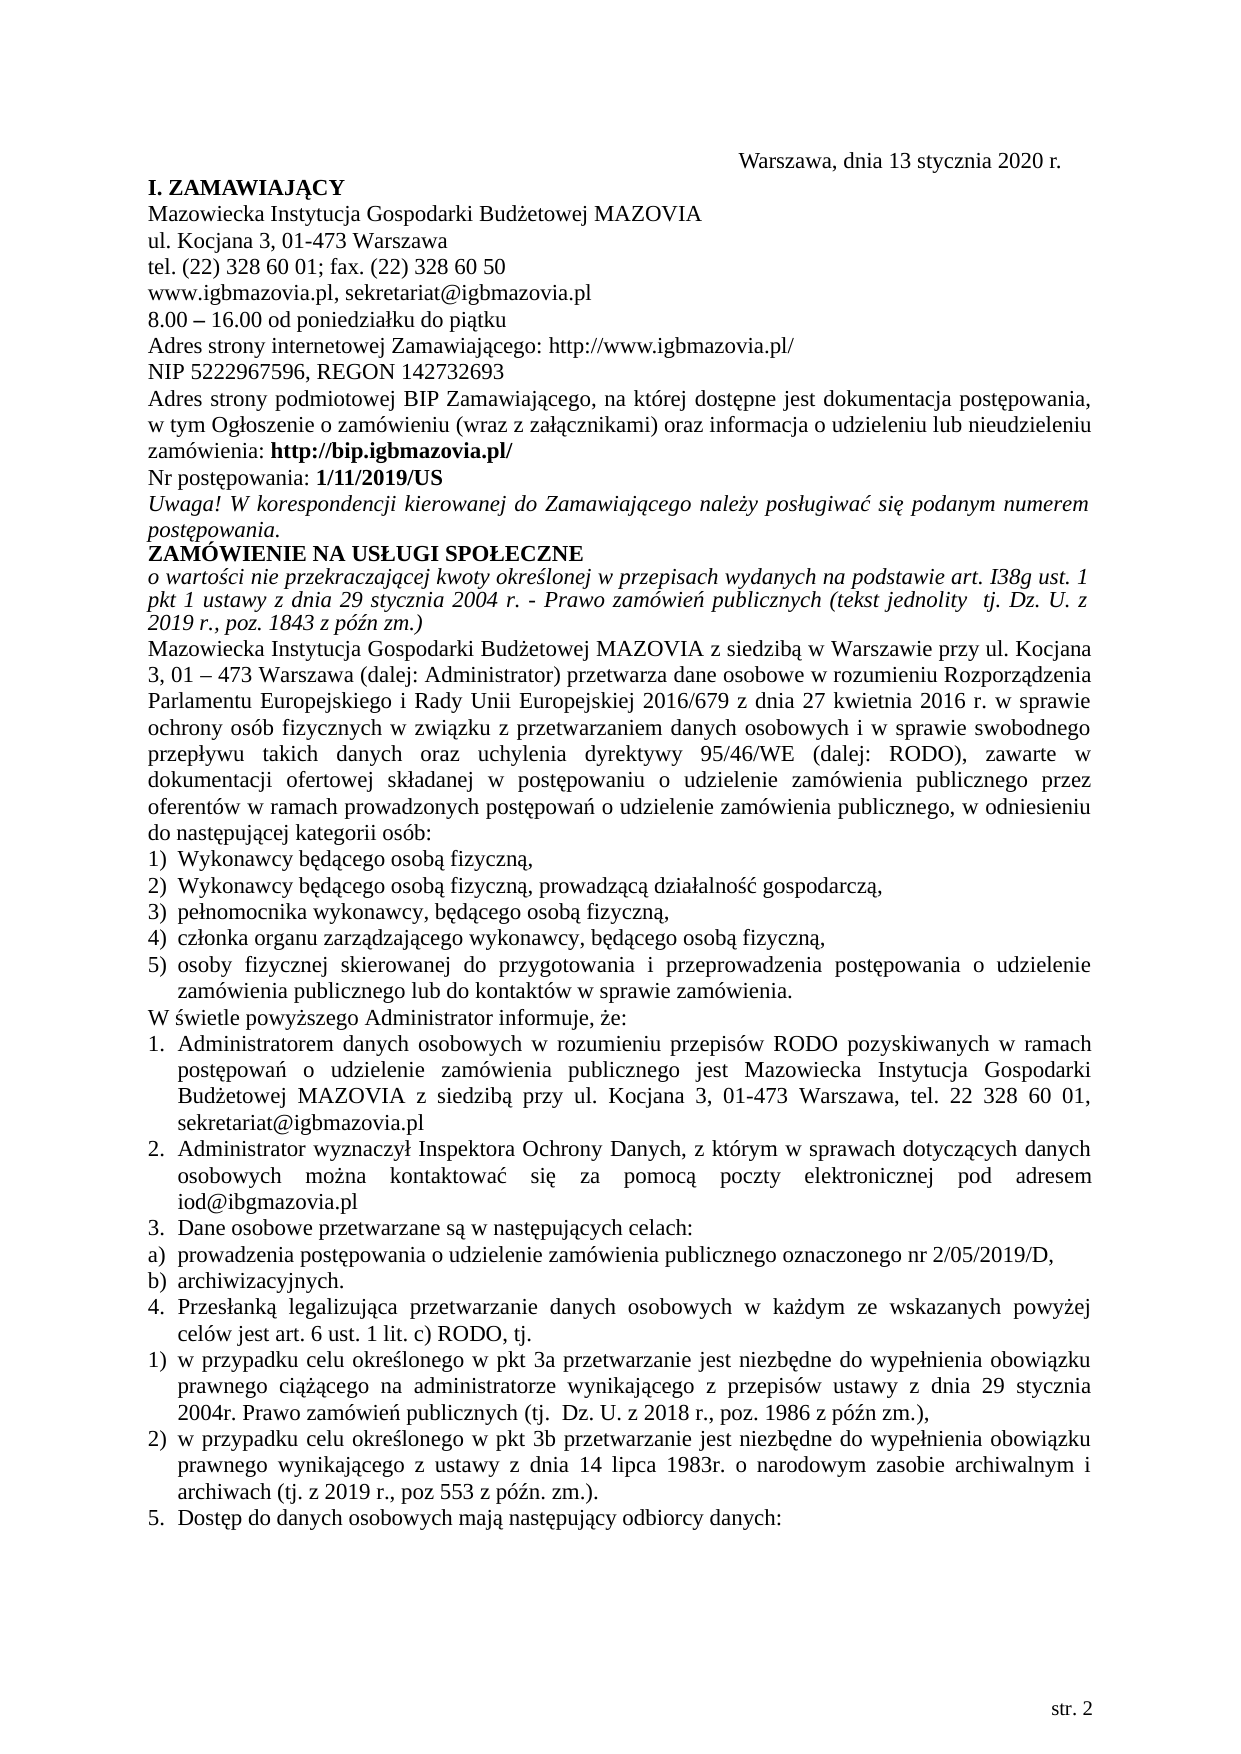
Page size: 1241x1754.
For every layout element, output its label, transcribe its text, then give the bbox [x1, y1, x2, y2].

list Wykonawcy będącego osobą fizyczną, prowadzącą działalność gospodarczą, [148, 872, 1093, 898]
text o wartości nie przekraczającej kwoty określonej w przepisach wydanych na podstawie art. I38g ust. 1 pkt 1 ustawy z dnia 29 stycznia 2004 r. - Prawo zamówień publicznych (tekst jednolity tj. Dz. U. z 2019 r., poz. 1843 z późn zm.) [148, 566, 1093, 634]
text Warszawa, dnia 13 stycznia 2020 r. [738, 148, 1093, 174]
list Przesłanką legalizująca przetwarzanie danych osobowych w każdym ze wskazanych powyżej celów jest art. 6 ust. 1 lit. c) RODO, tj. [148, 1293, 1093, 1346]
list w przypadku celu określonego w pkt 3b przetwarzanie jest niezbędne do wypełnienia obowiązku prawnego wynikającego z ustawy z dnia 14 lipca 1983r. o narodowym zasobie archiwalnym i archiwach (tj. z 2019 r., poz 553 z późn. zm.). [148, 1425, 1093, 1504]
text NIP 5222967596, REGON 142732693 [148, 358, 1093, 385]
text ZAMÓWIENIE NA USŁUGI SPOŁECZNE [148, 543, 1093, 566]
text Adres strony podmiotowej BIP Zamawiającego, na której dostępne jest dokumentacja postępowania, w tym Ogłoszenie o zamówieniu (wraz z załącznikami) oraz informacja o udzieleniu lub nieudzieleniu zamówienia: http://bip.igbmazovia.pl/ [148, 385, 1093, 464]
list Dane osobowe przetwarzane są w następujących celach: [148, 1214, 1093, 1241]
text I. ZAMAWIAJĄCY [148, 174, 1093, 200]
list Administratorem danych osobowych w rozumieniu przepisów RODO pozyskiwanych w ramach postępowań o udzielenie zamówienia publicznego jest Mazowiecka Instytucja Gospodarki Budżetowej MAZOVIA z siedzibą przy ul. Kocjana 3, 01-473 Warszawa, tel. 22 328 60 01, sekretariat@igbmazovia.pl [148, 1030, 1093, 1135]
list Wykonawcy będącego osobą fizyczną, [148, 845, 1093, 872]
text W świetle powyższego Administrator informuje, że: [148, 1003, 1093, 1030]
list Dostęp do danych osobowych mają następujący odbiorcy danych: [148, 1504, 1093, 1531]
list członka organu zarządzającego wykonawcy, będącego osobą fizyczną, [148, 924, 1093, 951]
text Nr postępowania: 1/11/2019/US [148, 464, 1093, 490]
list Administrator wyznaczył Inspektora Ochrony Danych, z którym w sprawach dotyczących danych osobowych można kontaktować się za pomocą poczty elektronicznej pod adresem iod@ibgmazovia.pl [148, 1135, 1093, 1214]
text Uwaga! W korespondencji kierowanej do Zamawiającego należy posługiwać się podanym numerem postępowania. [148, 490, 1093, 543]
list prowadzenia postępowania o udzielenie zamówienia publicznego oznaczonego nr 2/05/2019/D, [148, 1241, 1093, 1267]
list w przypadku celu określonego w pkt 3a przetwarzanie jest niezbędne do wypełnienia obowiązku prawnego ciążącego na administratorze wynikającego z przepisów ustawy z dnia 29 stycznia 2004r. Prawo zamówień publicznych (tj. Dz. U. z 2018 r., poz. 1986 z późn zm.), [148, 1346, 1093, 1425]
list osoby fizycznej skierowanej do przygotowania i przeprowadzenia postępowania o udzielenie zamówienia publicznego lub do kontaktów w sprawie zamówienia. [148, 951, 1093, 1003]
text Adres strony internetowej Zamawiającego: http://www.igbmazovia.pl/ [148, 332, 1093, 358]
text Mazowiecka Instytucja Gospodarki Budżetowej MAZOVIA z siedzibą w Warszawie przy ul. Kocjana 3, 01 – 473 Warszawa (dalej: Administrator) przetwarza dane osobowe w rozumieniu Rozporządzenia Parlamentu Europejskiego i Rady Unii Europejskiej 2016/679 z dnia 27 kwietnia 2016 r. w sprawie ochrony osób fizycznych w związku z przetwarzaniem danych osobowych i w sprawie swobodnego przepływu takich danych oraz uchylenia dyrektywy 95/46/WE (dalej: RODO), zawarte w dokumentacji ofertowej składanej w postępowaniu o udzielenie zamówienia publicznego przez oferentów w ramach prowadzonych postępowań o udzielenie zamówienia publicznego, w odniesieniu do następującej kategorii osób: [148, 634, 1093, 845]
text ul. Kocjana 3, 01-473 Warszawa [148, 227, 1093, 253]
text tel. (22) 328 60 01; fax. (22) 328 60 50 www.igbmazovia.pl, sekretariat@igbmazovia.pl [148, 253, 1093, 306]
text 8.00 – 16.00 od poniedziałku do piątku [148, 306, 1093, 332]
list pełnomocnika wykonawcy, będącego osobą fizyczną, [148, 898, 1093, 924]
text Mazowiecka Instytucja Gospodarki Budżetowej MAZOVIA [148, 200, 1093, 227]
list archiwizacyjnych. [148, 1267, 1093, 1293]
